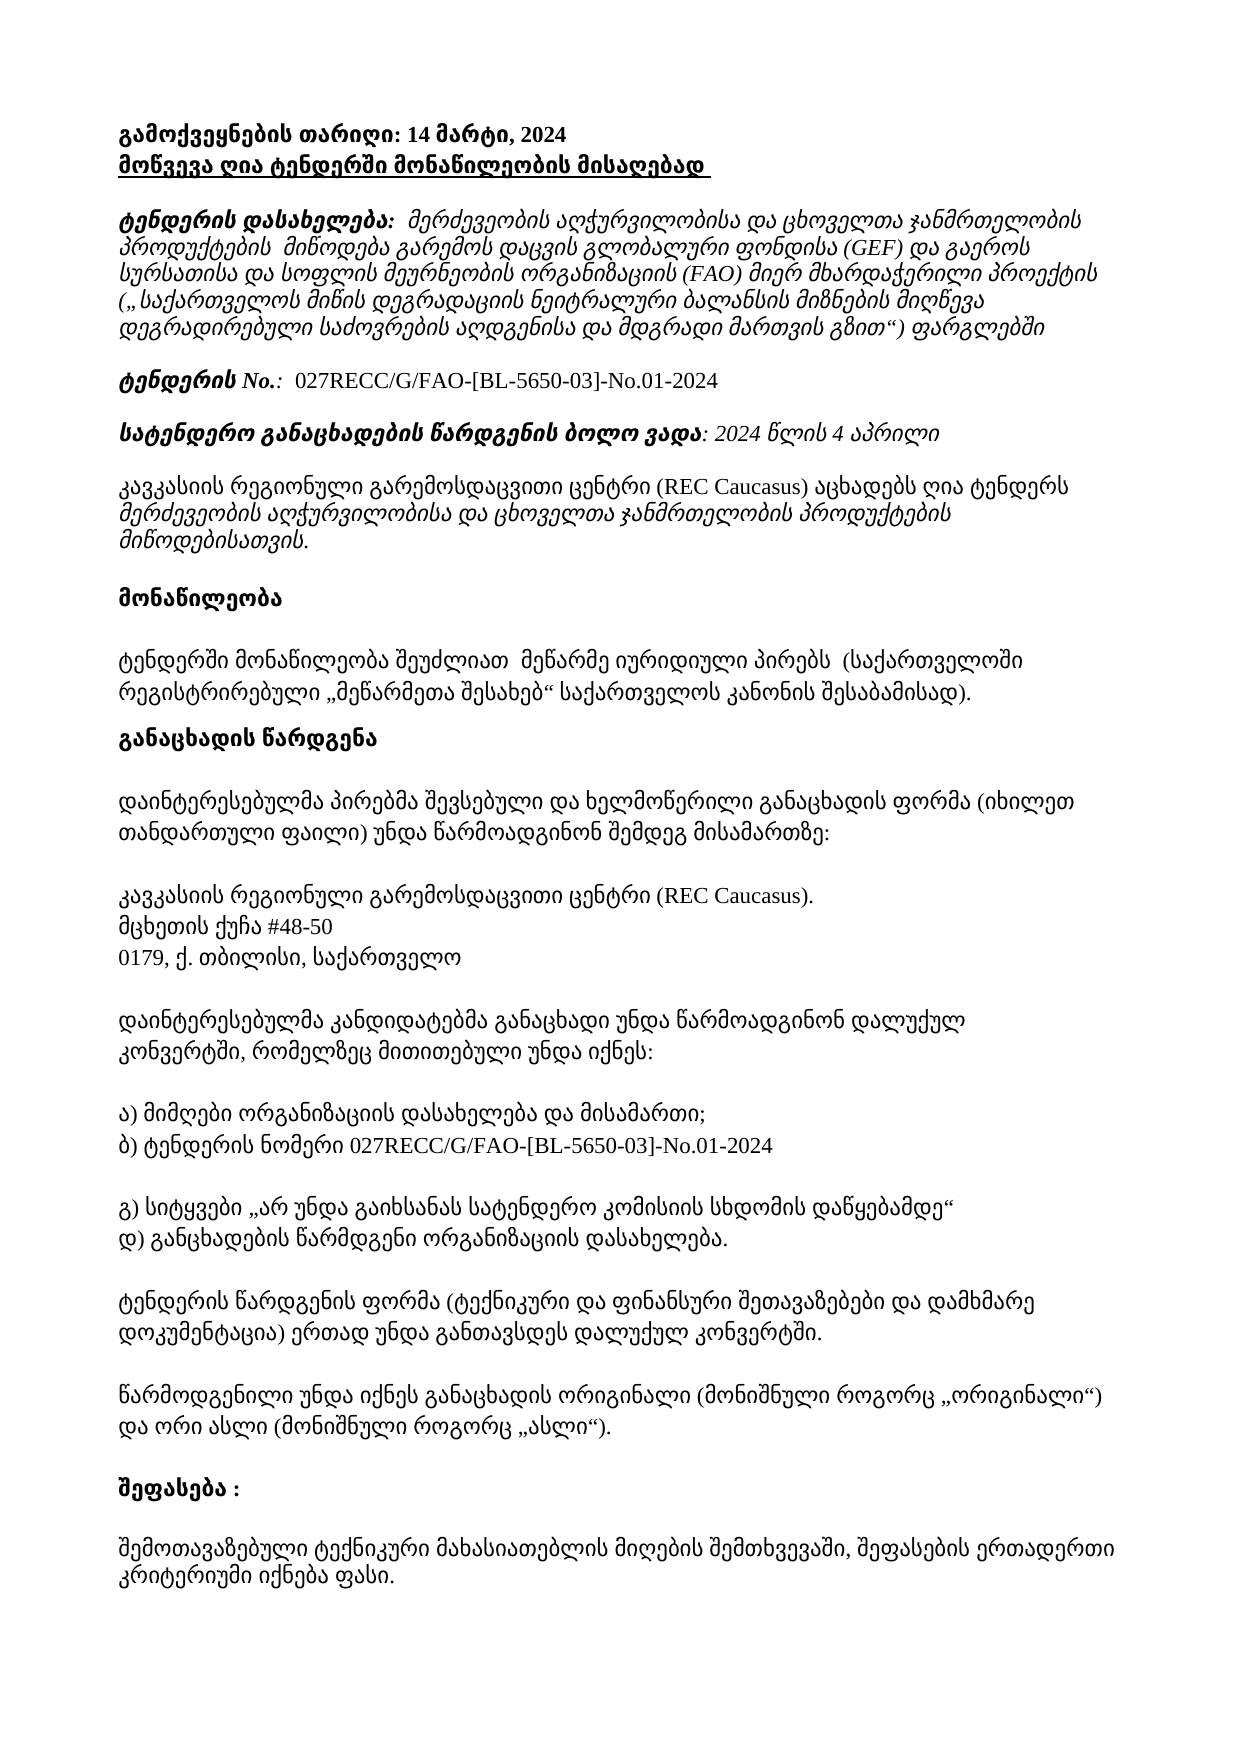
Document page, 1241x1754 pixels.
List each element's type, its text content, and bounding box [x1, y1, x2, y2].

text განაცხადის წარდგენა [118, 722, 1122, 754]
text მოწვევა ღია ტენდერში მონაწილეობის მისაღებად [118, 149, 1122, 181]
text დაინტერესებულმა კანდიდატებმა განაცხადი უნდა წარმოადგინონ დალუქულ კონვერტში, რომელზეც მითითებული უნდა იქნეს: [118, 1004, 1122, 1066]
text ტენდერის No.: 027RECC/G/FAO-[BL-5650-03]-No.01-2024 [118, 367, 1122, 394]
text წარმოდგენილი უნდა იქნეს განაცხადის ორიგინალი (მონიშნული როგორც „ორიგინალი“) და ორი ასლი (მონიშნული როგორც „ასლი“). [118, 1379, 1122, 1441]
text კავკასიის რეგიონული გარემოსდაცვითი ცენტრი (REC Caucasus) აცხადებს ღია ტენდერს მერძევეობის აღჭურვილობისა და ცხოველთა ჯანმრთელობის პროდუქტების მიწოდებისათვის. [118, 473, 1122, 554]
text სატენდერო განაცხადების წარდგენის ბოლო ვადა: 2024 წლის 4 აპრილი [118, 420, 1122, 447]
text ა) მიმღები ორგანიზაციის დასახელება და მისამართი; ბ) ტენდერის ნომერი 027RECC/G/FAO-[BL-5650-03]-No.01-2024 [118, 1097, 1122, 1160]
text შემოთავაზებული ტექნიკური მახასიათებლის მიღების შემთხვევაში, შეფასების ერთადერთი კრიტერიუმი იქნება ფასი. [118, 1535, 1122, 1588]
text ტენდერის დასახელება: მერძევეობის აღჭურვილობისა და ცხოველთა ჯანმრთელობის პროდუქტების მიწოდება გარემოს დაცვის გლობალური ფონდისა (GEF) და გაეროს სურსათისა და სოფლის მეურნეობის ორგანიზაციის (FAO) მიერ მხარდაჭერილი პროექტის („საქართველოს მიწის დეგრადაციის ნეიტრალური ბალანსის მიზნების მიღწევა დეგრადირებული საძოვრების აღდგენისა და მდგრადი მართვის გზით“) ფარგლებში [118, 207, 1122, 341]
text მონაწილეობა [118, 582, 1122, 613]
text გ) სიტყვები „არ უნდა გაიხსანას სატენდერო კომისიის სხდომის დაწყებამდე“ დ) განცხადების წარმდგენი ორგანიზაციის დასახელება. [118, 1191, 1122, 1254]
text კავკასიის რეგიონული გარემოსდაცვითი ცენტრი (REC Caucasus). მცხეთის ქუჩა #48-50 0179, ქ. თბილისი, საქართველო [118, 879, 1122, 972]
text ტენდერის წარდგენის ფორმა (ტექნიკური და ფინანსური შეთავაზებები და დამხმარე დოკუმენტაცია) ერთად უნდა განთავსდეს დალუქულ კონვერტში. [118, 1285, 1122, 1347]
text ტენდერში მონაწილეობა შეუძლიათ მეწარმე იურიდიული პირებს (საქართველოში რეგისტრირებული „მეწარმეთა შესახებ“ საქართველოს კანონის შესაბამისად). [118, 644, 1122, 707]
text დაინტერესებულმა პირებმა შევსებული და ხელმოწერილი განაცხადის ფორმა (იხილეთ თანდართული ფაილი) უნდა წარმოადგინონ შემდეგ მისამართზე: [118, 785, 1122, 847]
text გამოქვეყნების თარიღი: 14 მარტი, 2024 [118, 118, 1122, 149]
text შეფასება : [118, 1472, 1122, 1504]
